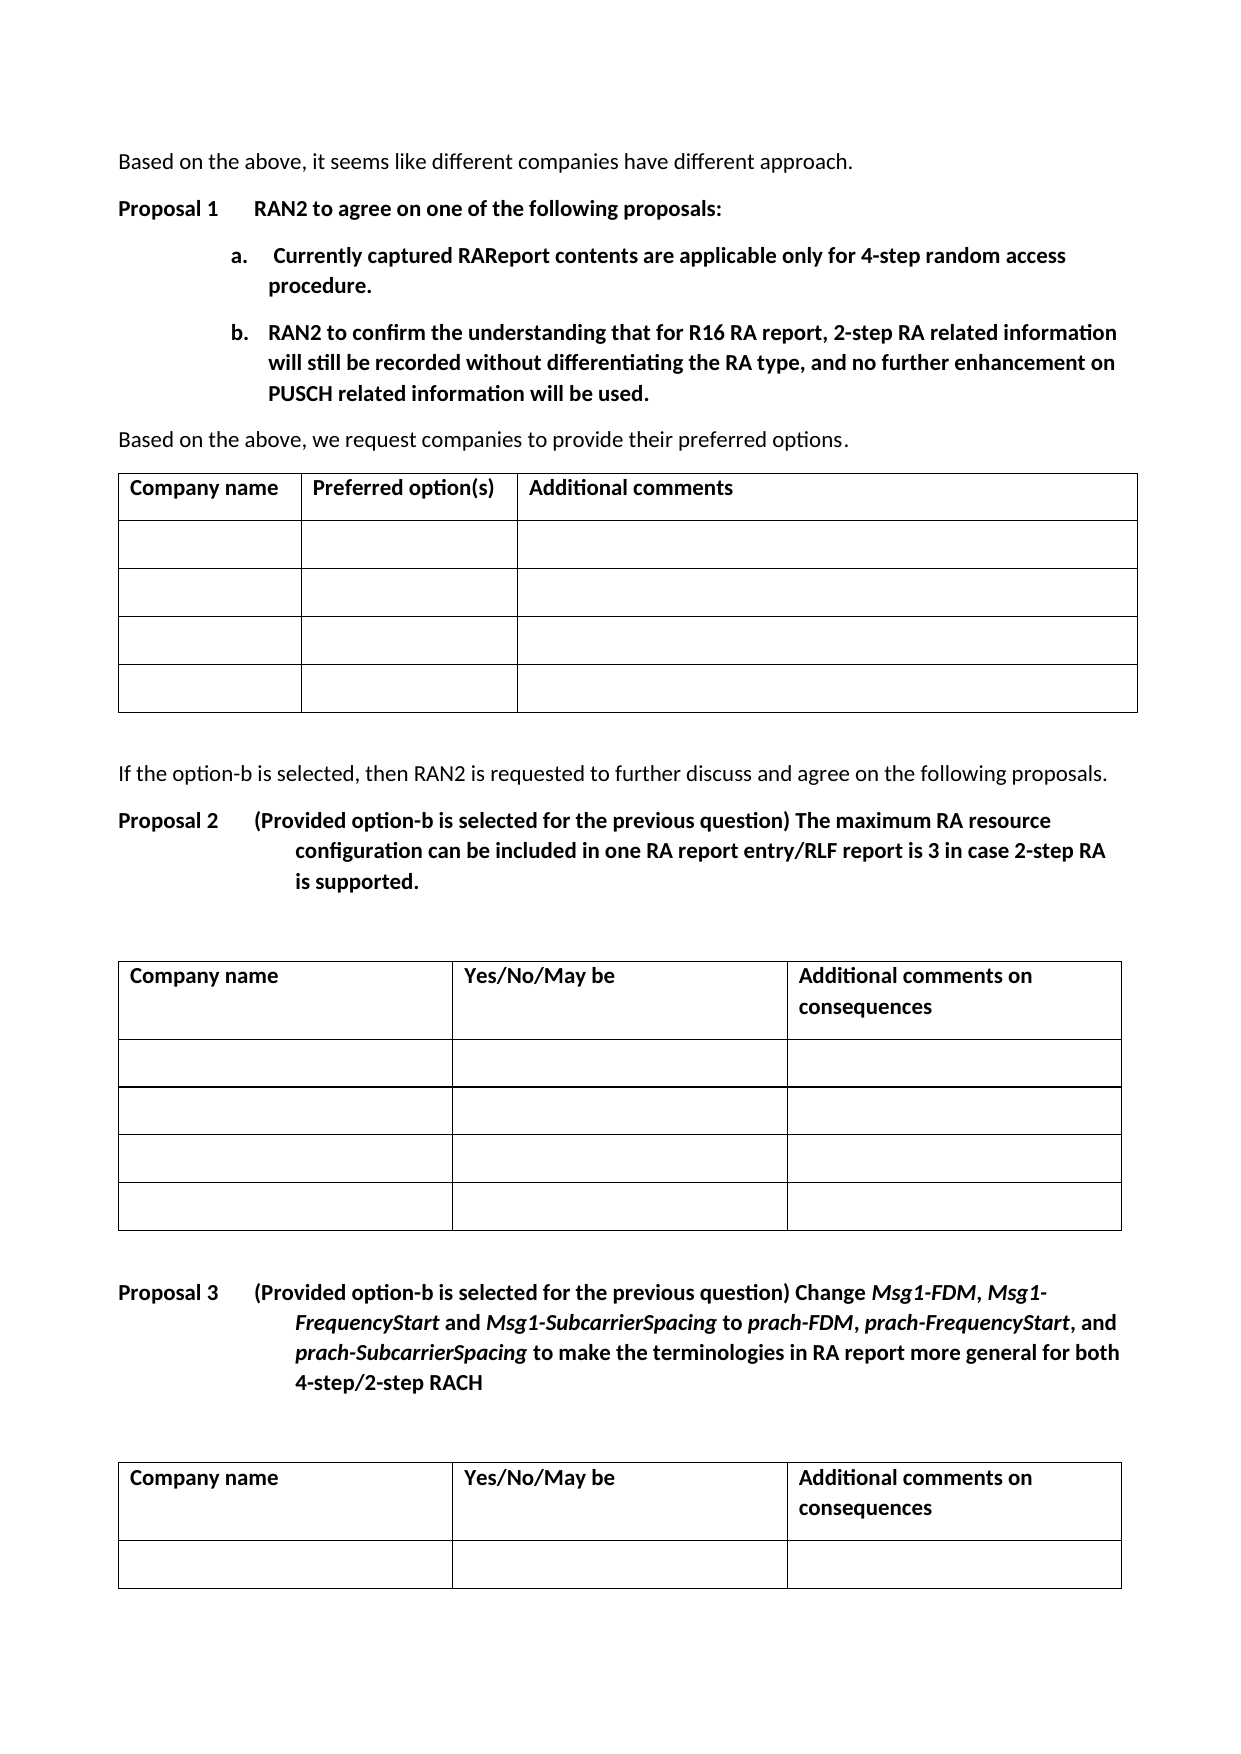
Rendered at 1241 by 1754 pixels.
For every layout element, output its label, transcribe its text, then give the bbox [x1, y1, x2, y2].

table_header Company name [119, 474, 301, 520]
table_cell [453, 1541, 787, 1588]
table_cell [119, 521, 301, 568]
table_header Yes/No/May be [453, 1463, 787, 1540]
text (Provided option-b is selected for the previous question) Change Msg1-FDM, Msg1-FrequencyStart and Msg1-SubcarrierSpacing to prach-FDM, prach-FrequencyStart, and prach-SubcarrierSpacing to make the terminologies in RA report more general for both 4-step/2-step RACH [118, 1278, 1122, 1396]
table_cell [453, 1135, 787, 1182]
table_cell [788, 1135, 1121, 1182]
table_cell [119, 1088, 452, 1134]
list Currently captured RAReport contents are applicable only for 4-step random access procedure. [231, 241, 1122, 299]
table_cell [119, 665, 301, 712]
table_cell [119, 1183, 452, 1230]
table_cell [302, 617, 517, 664]
table_header Company name [119, 962, 452, 1038]
table_cell [453, 1183, 787, 1230]
text (Provided option-b is selected for the previous question) The maximum RA resource configuration can be included in one RA report entry/RLF report is 3 in case 2-step RA is supported. [118, 806, 1122, 895]
table_cell [788, 1040, 1121, 1086]
table_cell [518, 521, 1137, 568]
table_cell [518, 617, 1137, 664]
table_header Company name [119, 1463, 452, 1540]
table_cell [119, 569, 301, 616]
table_cell [302, 521, 517, 568]
table_header Additional comments on consequences [788, 962, 1121, 1038]
text Based on the above, it seems like different companies have different approach. [118, 147, 1122, 176]
text RAN2 to agree on one of the following proposals: [118, 194, 1122, 222]
table_cell [453, 1040, 787, 1086]
table_cell [788, 1183, 1121, 1230]
table_cell [302, 569, 517, 616]
table_cell [453, 1088, 787, 1134]
table_cell [119, 617, 301, 664]
table_cell [119, 1040, 452, 1086]
table_cell [518, 665, 1137, 712]
table_header Additional comments [518, 474, 1137, 520]
text Based on the above, we request companies to provide their preferred options. [118, 426, 1122, 454]
table_cell [788, 1088, 1121, 1134]
table_cell [119, 1135, 452, 1182]
table_cell [518, 569, 1137, 616]
table_cell [788, 1541, 1121, 1588]
table_cell [302, 665, 517, 712]
table_header Preferred option(s) [302, 474, 517, 520]
table_cell [119, 1541, 452, 1588]
text If the option-b is selected, then RAN2 is requested to further discuss and agree on the following proposals. [118, 759, 1122, 787]
table_header Additional comments on consequences [788, 1463, 1121, 1540]
list RAN2 to confirm the understanding that for R16 RA report, 2-step RA related information will still be recorded without differentiating the RA type, and no further enhancement on PUSCH related information will be used. [231, 318, 1122, 407]
table_header Yes/No/May be [453, 962, 787, 1038]
